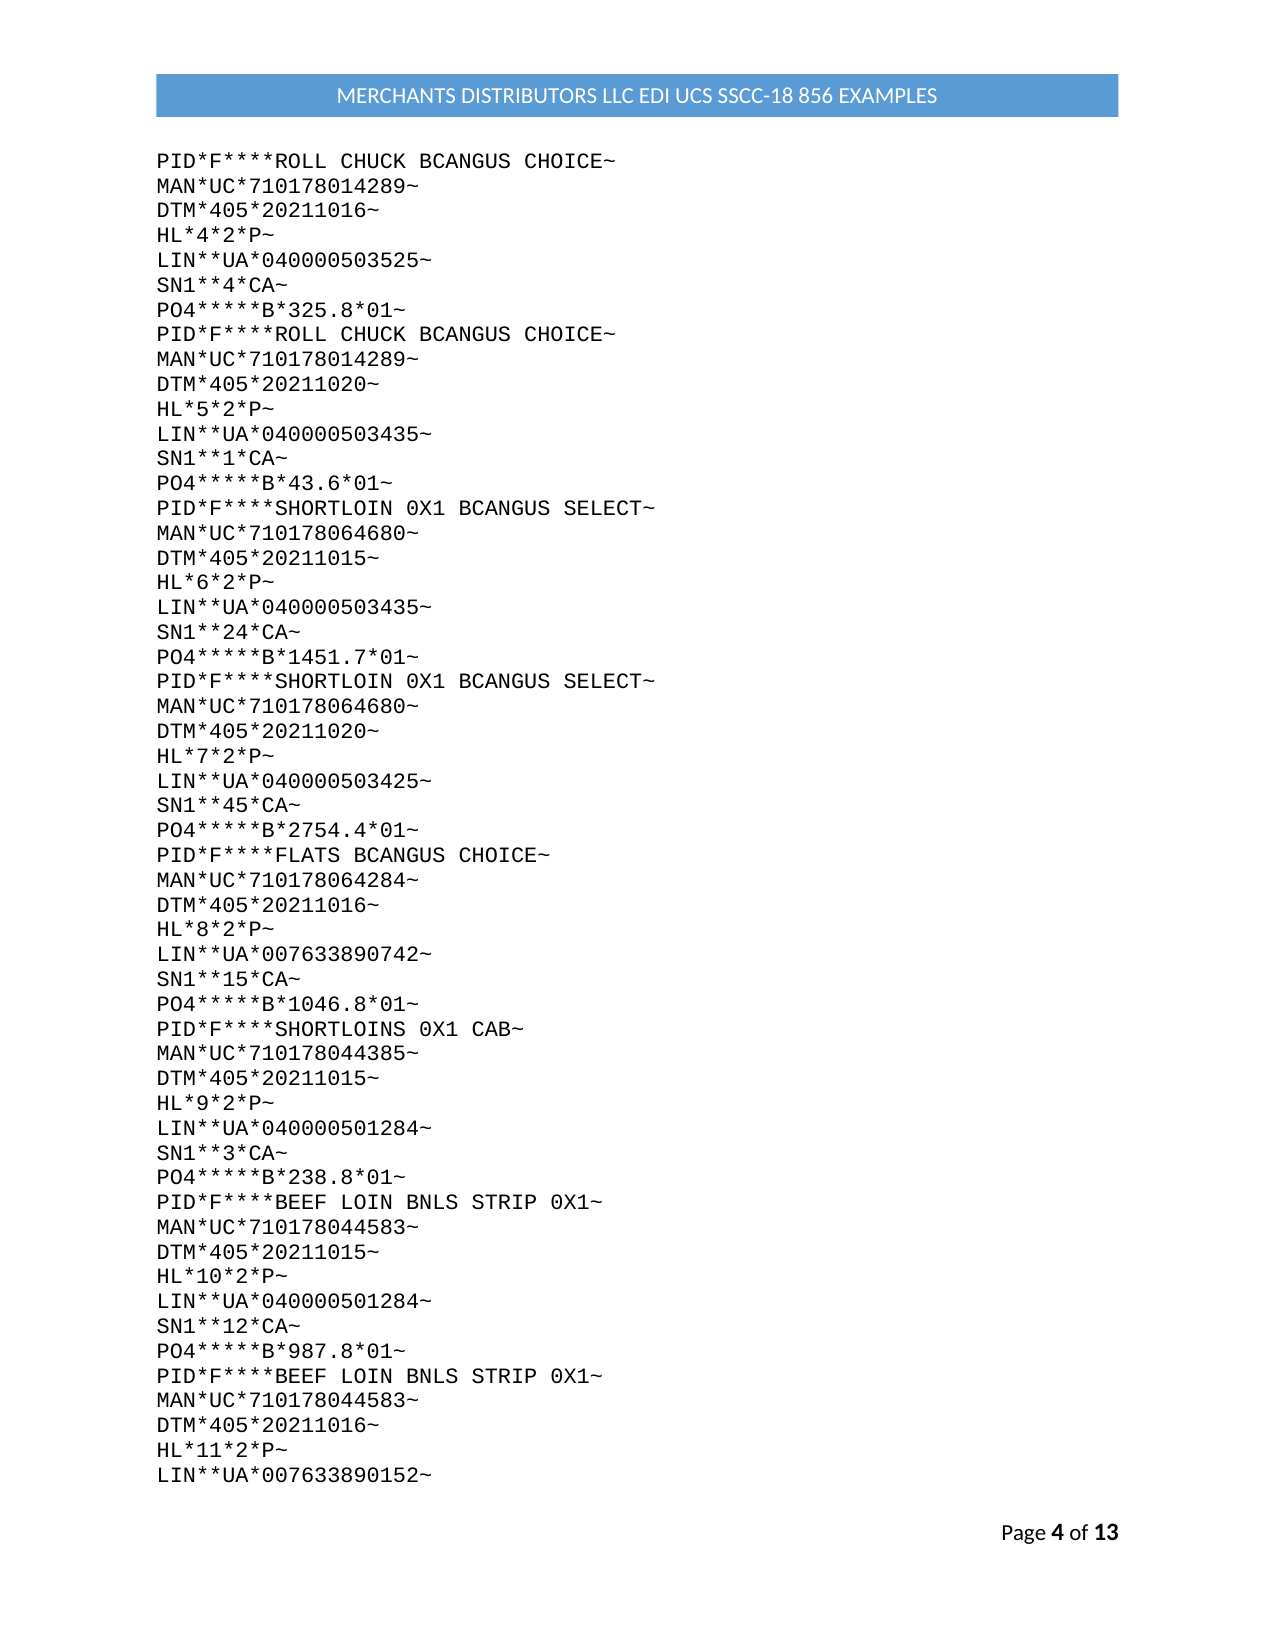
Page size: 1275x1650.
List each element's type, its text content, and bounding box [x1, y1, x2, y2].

text DTM*405*20211015~ [156, 547, 1118, 571]
text SN1**24*CA~ [156, 621, 1118, 646]
text HL*9*2*P~ [156, 1092, 1118, 1117]
text PID*F****BEEF LOIN BNLS STRIP 0X1~ [156, 1191, 1118, 1216]
text MAN*UC*710178044583~ [156, 1389, 1118, 1414]
text HL*6*2*P~ [156, 571, 1118, 596]
text PO4*****B*2754.4*01~ [156, 819, 1118, 844]
text SN1**12*CA~ [156, 1315, 1118, 1340]
text DTM*405*20211015~ [156, 1067, 1118, 1092]
text LIN**UA*007633890742~ [156, 943, 1118, 968]
text MAN*UC*710178014289~ [156, 175, 1118, 199]
text LIN**UA*040000503435~ [156, 596, 1118, 621]
text SN1**3*CA~ [156, 1142, 1118, 1166]
text LIN**UA*040000503425~ [156, 770, 1118, 794]
text PID*F****FLATS BCANGUS CHOICE~ [156, 844, 1118, 869]
text SN1**4*CA~ [156, 274, 1118, 299]
text PO4*****B*1046.8*01~ [156, 993, 1118, 1018]
text PID*F****SHORTLOINS 0X1 CAB~ [156, 1018, 1118, 1042]
text DTM*405*20211016~ [156, 1414, 1118, 1439]
text LIN**UA*040000501284~ [156, 1290, 1118, 1315]
text DTM*405*20211020~ [156, 720, 1118, 745]
text LIN**UA*040000503435~ [156, 423, 1118, 447]
text PID*F****ROLL CHUCK BCANGUS CHOICE~ [156, 323, 1118, 348]
text HL*7*2*P~ [156, 745, 1118, 770]
text PID*F****ROLL CHUCK BCANGUS CHOICE~ [156, 150, 1118, 175]
text HL*10*2*P~ [156, 1266, 1118, 1290]
text HL*4*2*P~ [156, 224, 1118, 249]
text LIN**UA*007633890152~ [156, 1464, 1118, 1489]
text PID*F****BEEF LOIN BNLS STRIP 0X1~ [156, 1365, 1118, 1389]
text DTM*405*20211016~ [156, 199, 1118, 224]
text LIN**UA*040000503525~ [156, 249, 1118, 274]
text HL*5*2*P~ [156, 398, 1118, 423]
text DTM*405*20211016~ [156, 894, 1118, 918]
text MAN*UC*710178064680~ [156, 522, 1118, 547]
text PO4*****B*43.6*01~ [156, 472, 1118, 497]
text LIN**UA*040000501284~ [156, 1117, 1118, 1142]
text SN1**1*CA~ [156, 447, 1118, 472]
text MAN*UC*710178064284~ [156, 869, 1118, 894]
text DTM*405*20211020~ [156, 373, 1118, 398]
text PO4*****B*1451.7*01~ [156, 646, 1118, 671]
text MAN*UC*710178044385~ [156, 1042, 1118, 1067]
text DTM*405*20211015~ [156, 1241, 1118, 1266]
text MAN*UC*710178014289~ [156, 348, 1118, 373]
text PO4*****B*987.8*01~ [156, 1340, 1118, 1365]
text SN1**15*CA~ [156, 968, 1118, 993]
text SN1**45*CA~ [156, 794, 1118, 819]
text PID*F****SHORTLOIN 0X1 BCANGUS SELECT~ [156, 497, 1118, 522]
text PO4*****B*238.8*01~ [156, 1166, 1118, 1191]
text HL*8*2*P~ [156, 918, 1118, 943]
text MAN*UC*710178064680~ [156, 695, 1118, 720]
text MAN*UC*710178044583~ [156, 1216, 1118, 1241]
text HL*11*2*P~ [156, 1439, 1118, 1464]
text PO4*****B*325.8*01~ [156, 299, 1118, 323]
text PID*F****SHORTLOIN 0X1 BCANGUS SELECT~ [156, 671, 1118, 695]
